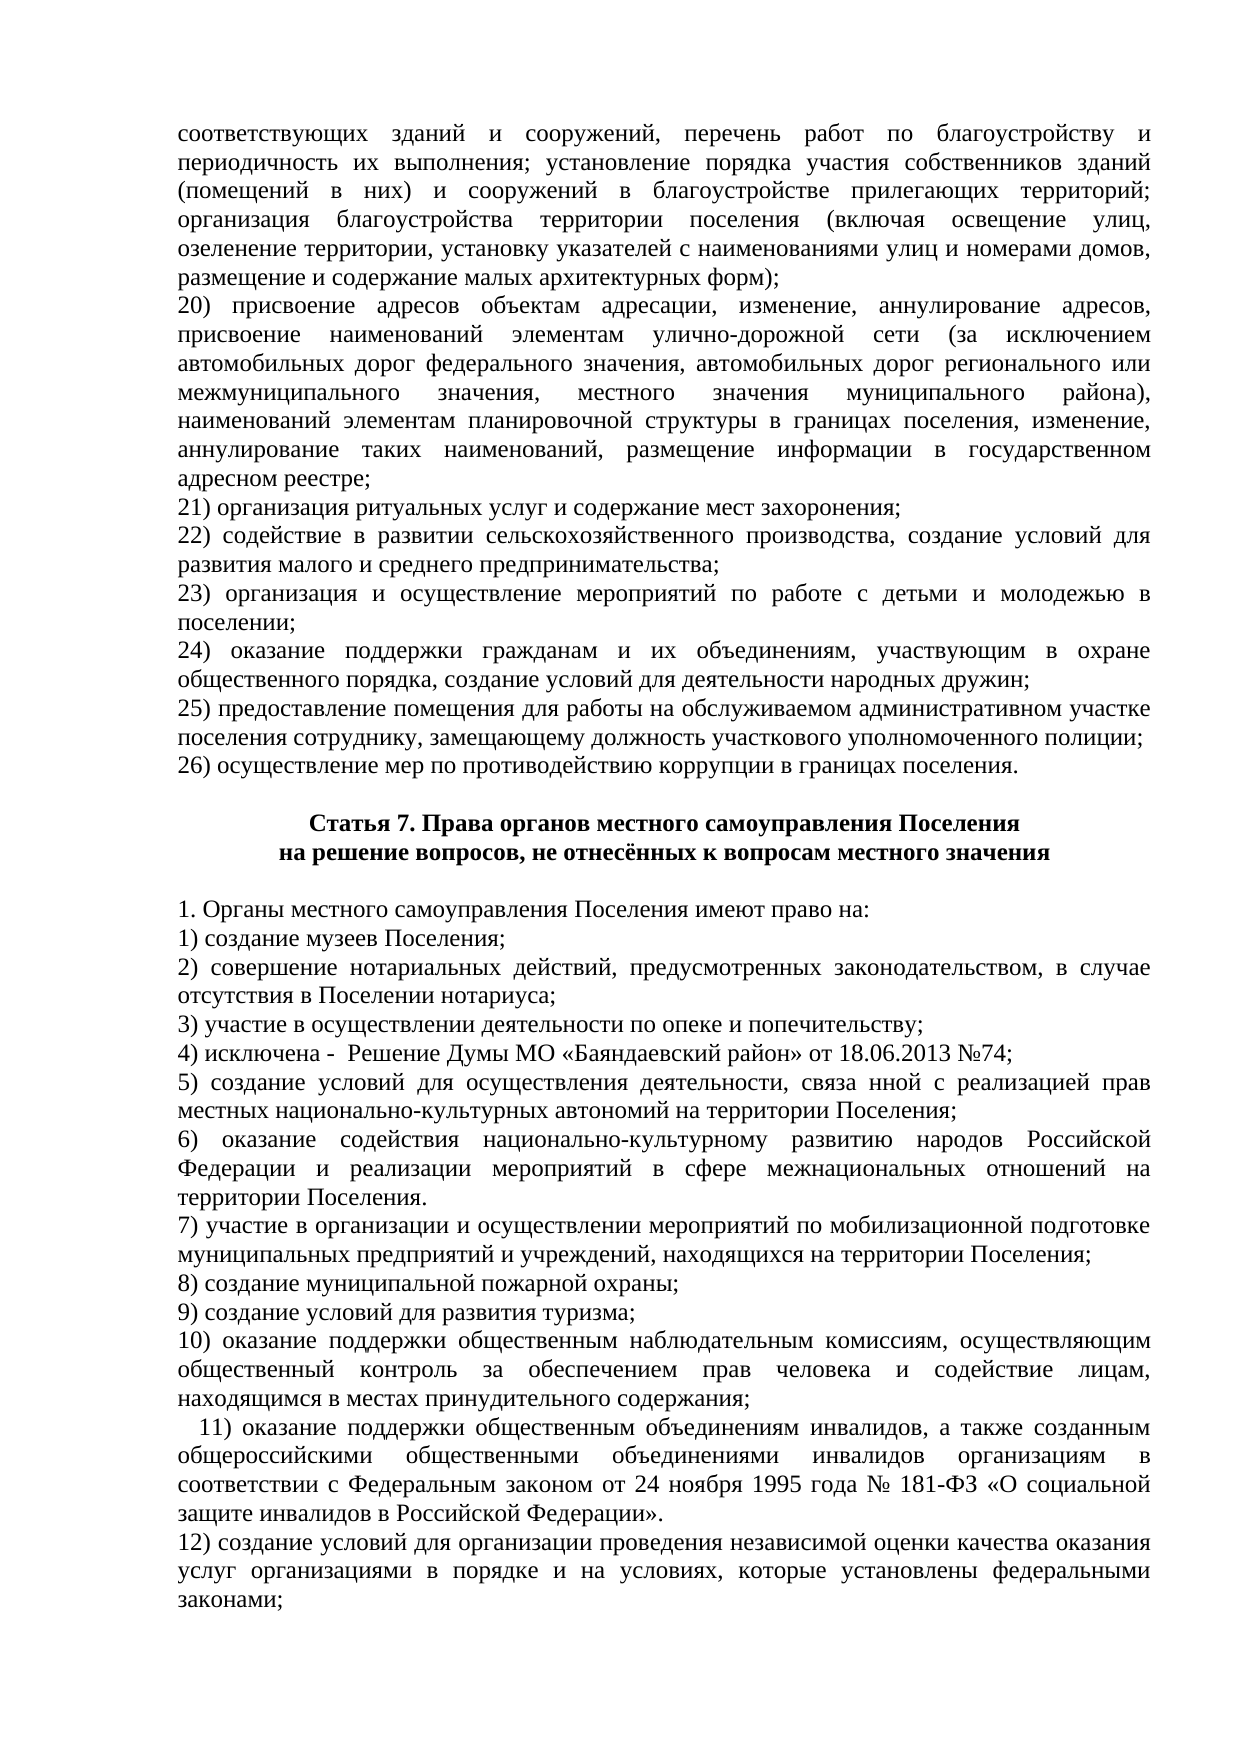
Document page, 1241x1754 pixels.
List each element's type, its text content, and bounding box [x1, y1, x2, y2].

text 24) оказание поддержки гражданам и их объединениям, участвующим в охране общественного порядка, создание условий для деятельности народных дружин; [177, 636, 1152, 693]
text 23) организация и осуществление мероприятий по работе с детьми и молодежью в поселении; [177, 578, 1152, 636]
text 3) участие в осуществлении деятельности по опеке и попечительству; [177, 1009, 1152, 1038]
text Статья 7. Права органов местного самоуправления Поселения [177, 808, 1152, 837]
text 12) создание условий для организации проведения независимой оценки качества оказания услуг организациями в порядке и на условиях, которые установлены федеральными законами; [177, 1527, 1152, 1613]
text 8) создание муниципальной пожарной охраны; [177, 1268, 1152, 1297]
text 11) оказание поддержки общественным объединениям инвалидов, а также созданным общероссийскими общественными объединениями инвалидов организациям в соответствии с Федеральным законом от 24 ноября 1995 года № 181-ФЗ «О социальной защите инвалидов в Российской Федерации». [177, 1412, 1152, 1527]
text 21) организация ритуальных услуг и содержание мест захоронения; [177, 492, 1152, 521]
text 2) совершение нотариальных действий, предусмотренных законодательством, в случае отсутствия в Поселении нотариуса; [177, 952, 1152, 1009]
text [177, 118, 1152, 291]
text 4) исключена - Решение Думы МО «Баяндаевский район» от 18.06.2013 №74; [177, 1038, 1152, 1067]
text 1) создание музеев Поселения; [177, 923, 1152, 952]
text 1. Органы местного самоуправления Поселения имеют право на: [177, 894, 1152, 923]
text 22) содействие в развитии сельскохозяйственного производства, создание условий для развития малого и среднего предпринимательства; [177, 521, 1152, 578]
text 5) создание условий для осуществления деятельности, связа нной с реализацией прав местных национально-культурных автономий на территории Поселения; [177, 1067, 1152, 1124]
text 9) создание условий для развития туризма; [177, 1297, 1152, 1326]
text 6) оказание содействия национально-культурному развитию народов Российской Федерации и реализации мероприятий в сфере межнациональных отношений на территории Поселения. [177, 1124, 1152, 1211]
text на решение вопросов, не отнесённых к вопросам местного значения [177, 837, 1152, 866]
text 26) осуществление мер по противодействию коррупции в границах поселения. [177, 751, 1152, 779]
text 10) оказание поддержки общественным наблюдательным комиссиям, осуществляющим общественный контроль за обеспечением прав человека и содействие лицам, находящимся в местах принудительного содержания; [177, 1326, 1152, 1412]
text 20) присвоение адресов объектам адресации, изменение, аннулирование адресов, присвоение наименований элементам улично-дорожной сети (за исключением автомобильных дорог федерального значения, автомобильных дорог регионального или межмуниципального значения, местного значения муниципального района), наименований элементам планировочной структуры в границах поселения, изменение, аннулирование таких наименований, размещение информации в государственном адресном реестре; [177, 291, 1152, 492]
text 25) предоставление помещения для работы на обслуживаемом административном участке поселения сотруднику, замещающему должность участкового уполномоченного полиции; [177, 693, 1152, 751]
text 7) участие в организации и осуществлении мероприятий по мобилизационной подготовке муниципальных предприятий и учреждений, находящихся на территории Поселения; [177, 1211, 1152, 1268]
